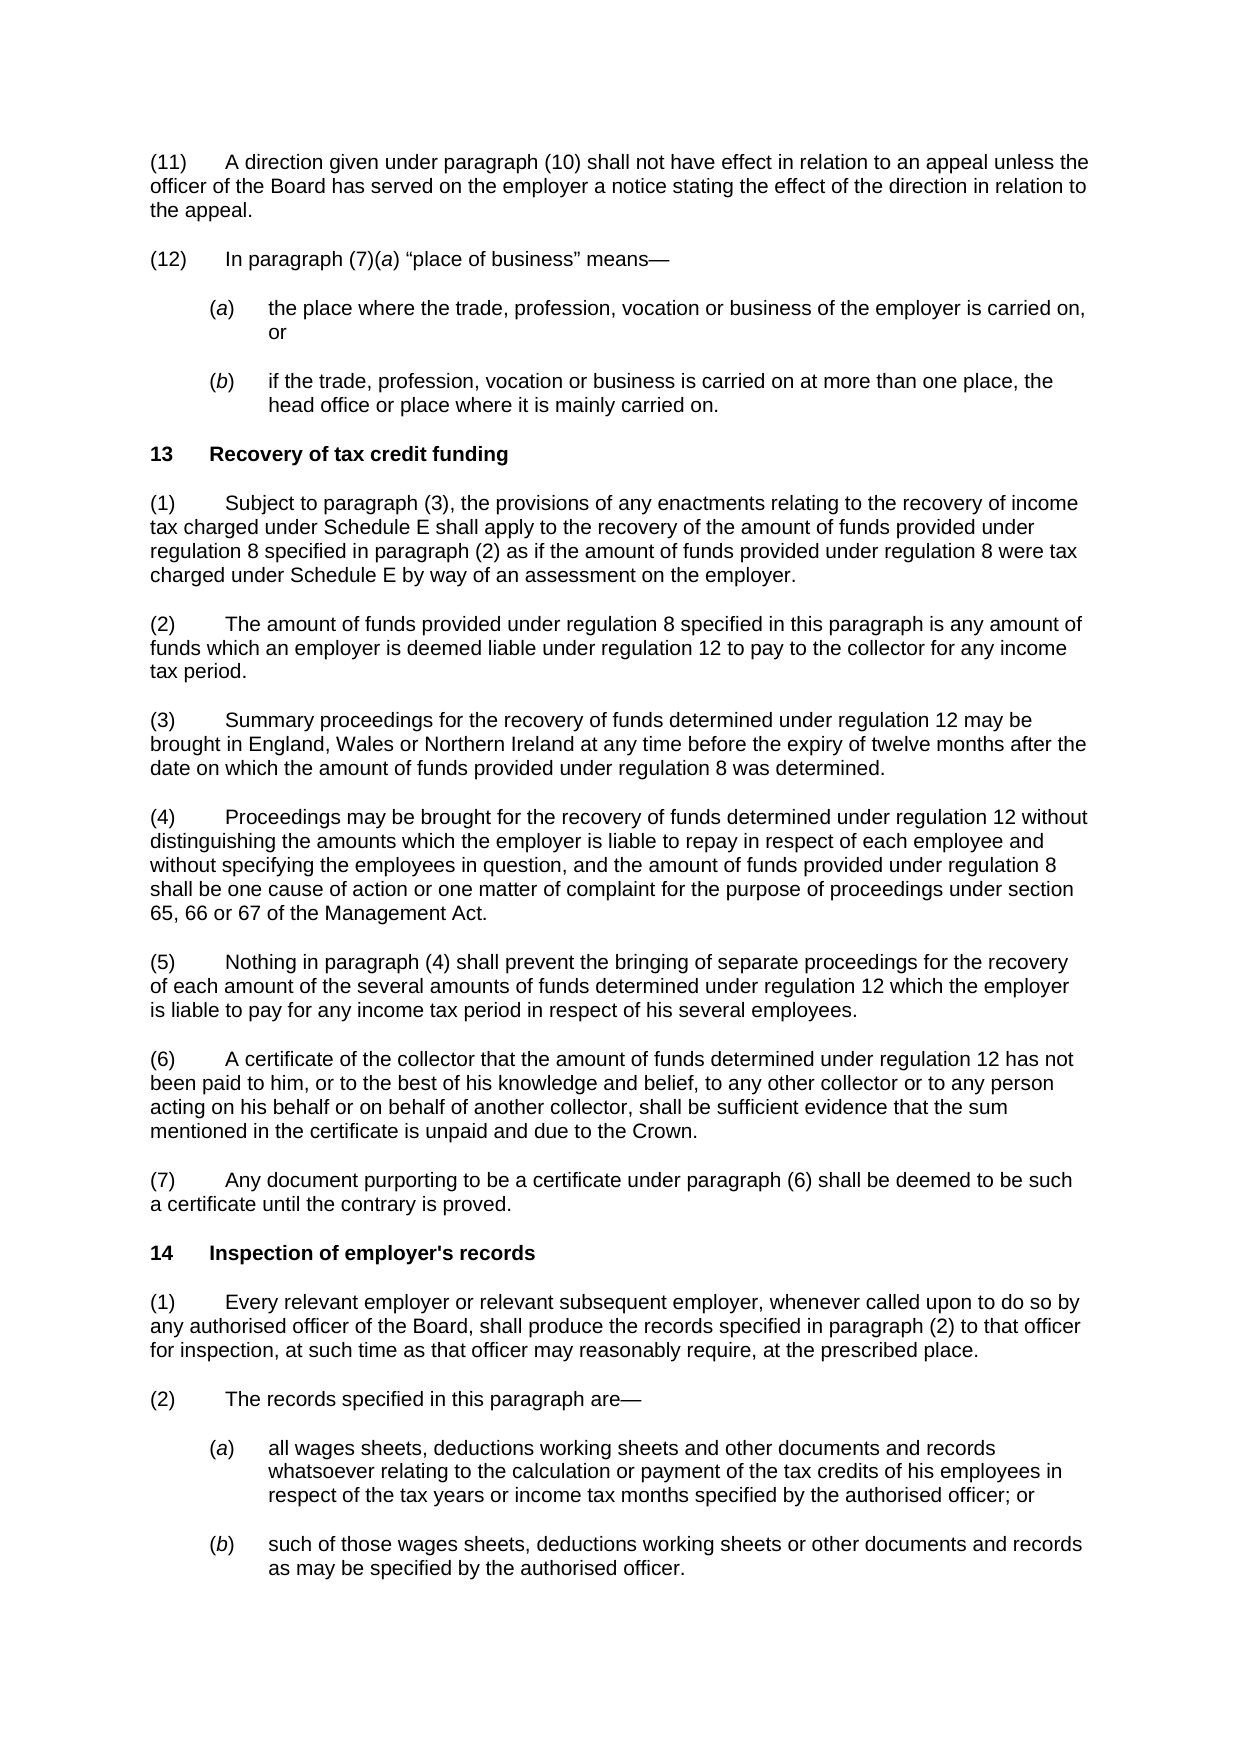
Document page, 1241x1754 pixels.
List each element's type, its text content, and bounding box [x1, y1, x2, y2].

text (7) Any document purporting to be a certificate under paragraph (6) shall be deemed to be such a certificate until the contrary is proved. [150, 1168, 1090, 1216]
text (a) the place where the trade, profession, vocation or business of the employer is carried on, or [209, 296, 1090, 344]
text (1) Subject to paragraph (3), the provisions of any enactments relating to the recovery of income tax charged under Schedule E shall apply to the recovery of the amount of funds provided under regulation 8 specified in paragraph (2) as if the amount of funds provided under regulation 8 were tax charged under Schedule E by way of an assessment on the employer. [150, 491, 1090, 586]
text (6) A certificate of the collector that the amount of funds determined under regulation 12 has not been paid to him, or to the best of his knowledge and belief, to any other collector or to any person acting on his behalf or on behalf of another collector, shall be sufficient evidence that the sum mentioned in the certificate is unpaid and due to the Crown. [150, 1047, 1090, 1143]
text (4) Proceedings may be brought for the recovery of funds determined under regulation 12 without distinguishing the amounts which the employer is liable to repay in respect of each employee and without specifying the employees in question, and the amount of funds provided under regulation 8 shall be one cause of action or one matter of complaint for the purpose of proceedings under section 65, 66 or 67 of the Management Act. [150, 805, 1090, 925]
text (12) In paragraph (7)(a) “place of business” means— [150, 247, 1090, 271]
text 13 Recovery of tax credit funding [150, 442, 1090, 466]
text (a) all wages sheets, deductions working sheets and other documents and records whatsoever relating to the calculation or payment of the tax credits of his employees in respect of the tax years or income tax months specified by the authorised officer; or [209, 1435, 1090, 1507]
text (5) Nothing in paragraph (4) shall prevent the bringing of separate proceedings for the recovery of each amount of the several amounts of funds determined under regulation 12 which the employer is liable to pay for any income tax period in respect of his several employees. [150, 950, 1090, 1022]
text (2) The records specified in this paragraph are— [150, 1386, 1090, 1410]
text 14 Inspection of employer's records [150, 1241, 1090, 1264]
text (1) Every relevant employer or relevant subsequent employer, whenever called upon to do so by any authorised officer of the Board, shall produce the records specified in paragraph (2) to that officer for inspection, at such time as that officer may reasonably require, at the prescribed place. [150, 1289, 1090, 1361]
text (3) Summary proceedings for the recovery of funds determined under regulation 12 may be brought in England, Wales or Northern Ireland at any time before the expiry of twelve months after the date on which the amount of funds provided under regulation 8 was determined. [150, 708, 1090, 780]
text (b) if the trade, profession, vocation or business is carried on at more than one place, the head office or place where it is mainly carried on. [209, 369, 1090, 417]
text (2) The amount of funds provided under regulation 8 specified in this paragraph is any amount of funds which an employer is deemed liable under regulation 12 to pay to the collector for any income tax period. [150, 611, 1090, 683]
text (b) such of those wages sheets, deductions working sheets or other documents and records as may be specified by the authorised officer. [209, 1532, 1090, 1580]
text (11) A direction given under paragraph (10) shall not have effect in relation to an appeal unless the officer of the Board has served on the employer a notice stating the effect of the direction in relation to the appeal. [150, 150, 1090, 222]
